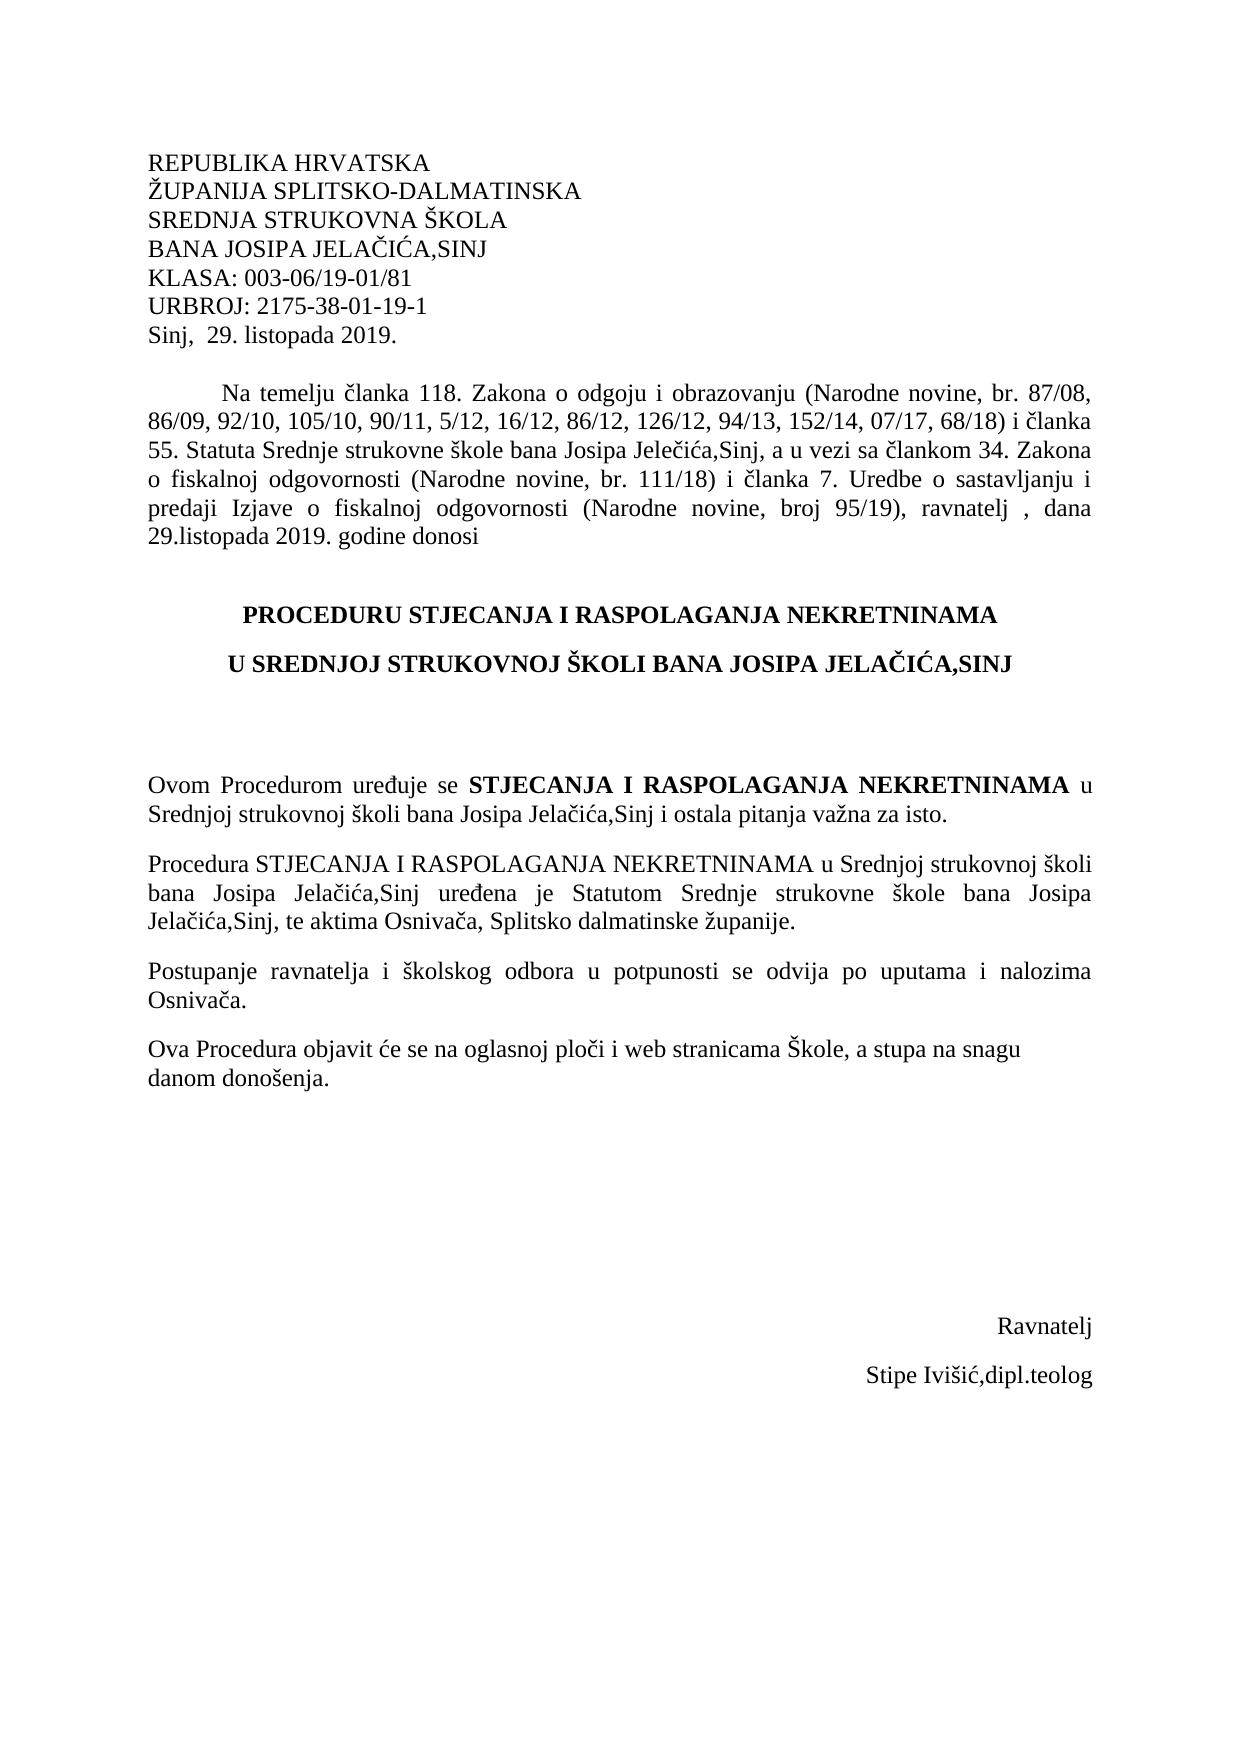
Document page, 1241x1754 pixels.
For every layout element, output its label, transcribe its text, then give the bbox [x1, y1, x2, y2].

text Ovom Procedurom uređuje se STJECANJA I RASPOLAGANJA NEKRETNINAMA u Srednjoj strukovnoj školi bana Josipa Jelačića,Sinj i ostala pitanja važna za isto. [148, 771, 1093, 828]
text Stipe Ivišić,dipl.teolog [148, 1361, 1093, 1389]
text Na temelju članka 118. Zakona o odgoju i obrazovanju (Narodne novine, br. 87/08, 86/09, 92/10, 105/10, 90/11, 5/12, 16/12, 86/12, 126/12, 94/13, 152/14, 07/17, 68/18) i članka 55. Statuta Srednje strukovne škole bana Josipa Jelečića,Sinj, a u vezi sa člankom 34. Zakona o fiskalnoj odgovornosti (Narodne novine, br. 111/18) i članka 7. Uredbe o sastavljanju i predaji Izjave o fiskalnoj odgovornosti (Narodne novine, broj 95/19), ravnatelj , dana 29.listopada 2019. godine donosi [148, 378, 1093, 550]
text Ravnatelj [148, 1311, 1093, 1340]
text URBROJ: 2175-38-01-19-1 [148, 291, 1093, 320]
text PROCEDURU STJECANJA I RASPOLAGANJA NEKRETNINAMA [148, 600, 1093, 628]
text BANA JOSIPA JELAČIĆA,SINJ [148, 234, 1093, 263]
text Postupanje ravnatelja i školskog odbora u potpunosti se odvija po uputama i nalozima Osnivača. [148, 956, 1093, 1013]
text Sinj, 29. listopada 2019. [148, 320, 1093, 349]
text ŽUPANIJA SPLITSKO-DALMATINSKA [148, 176, 1093, 205]
text SREDNJA STRUKOVNA ŠKOLA [148, 205, 1093, 234]
text Procedura STJECANJA I RASPOLAGANJA NEKRETNINAMA u Srednjoj strukovnoj školi bana Josipa Jelačića,Sinj uređena je Statutom Srednje strukovne škole bana Josipa Jelačića,Sinj, te aktima Osnivača, Splitsko dalmatinske županije. [148, 849, 1093, 935]
text Ova Procedura objavit će se na oglasnoj ploči i web stranicama Škole, a stupa na snagu danom donošenja. [148, 1034, 1093, 1092]
text KLASA: 003-06/19-01/81 [148, 263, 1093, 291]
text U SREDNJOJ STRUKOVNOJ ŠKOLI BANA JOSIPA JELAČIĆA,SINJ [148, 649, 1093, 678]
text REPUBLIKA HRVATSKA [148, 148, 1093, 176]
